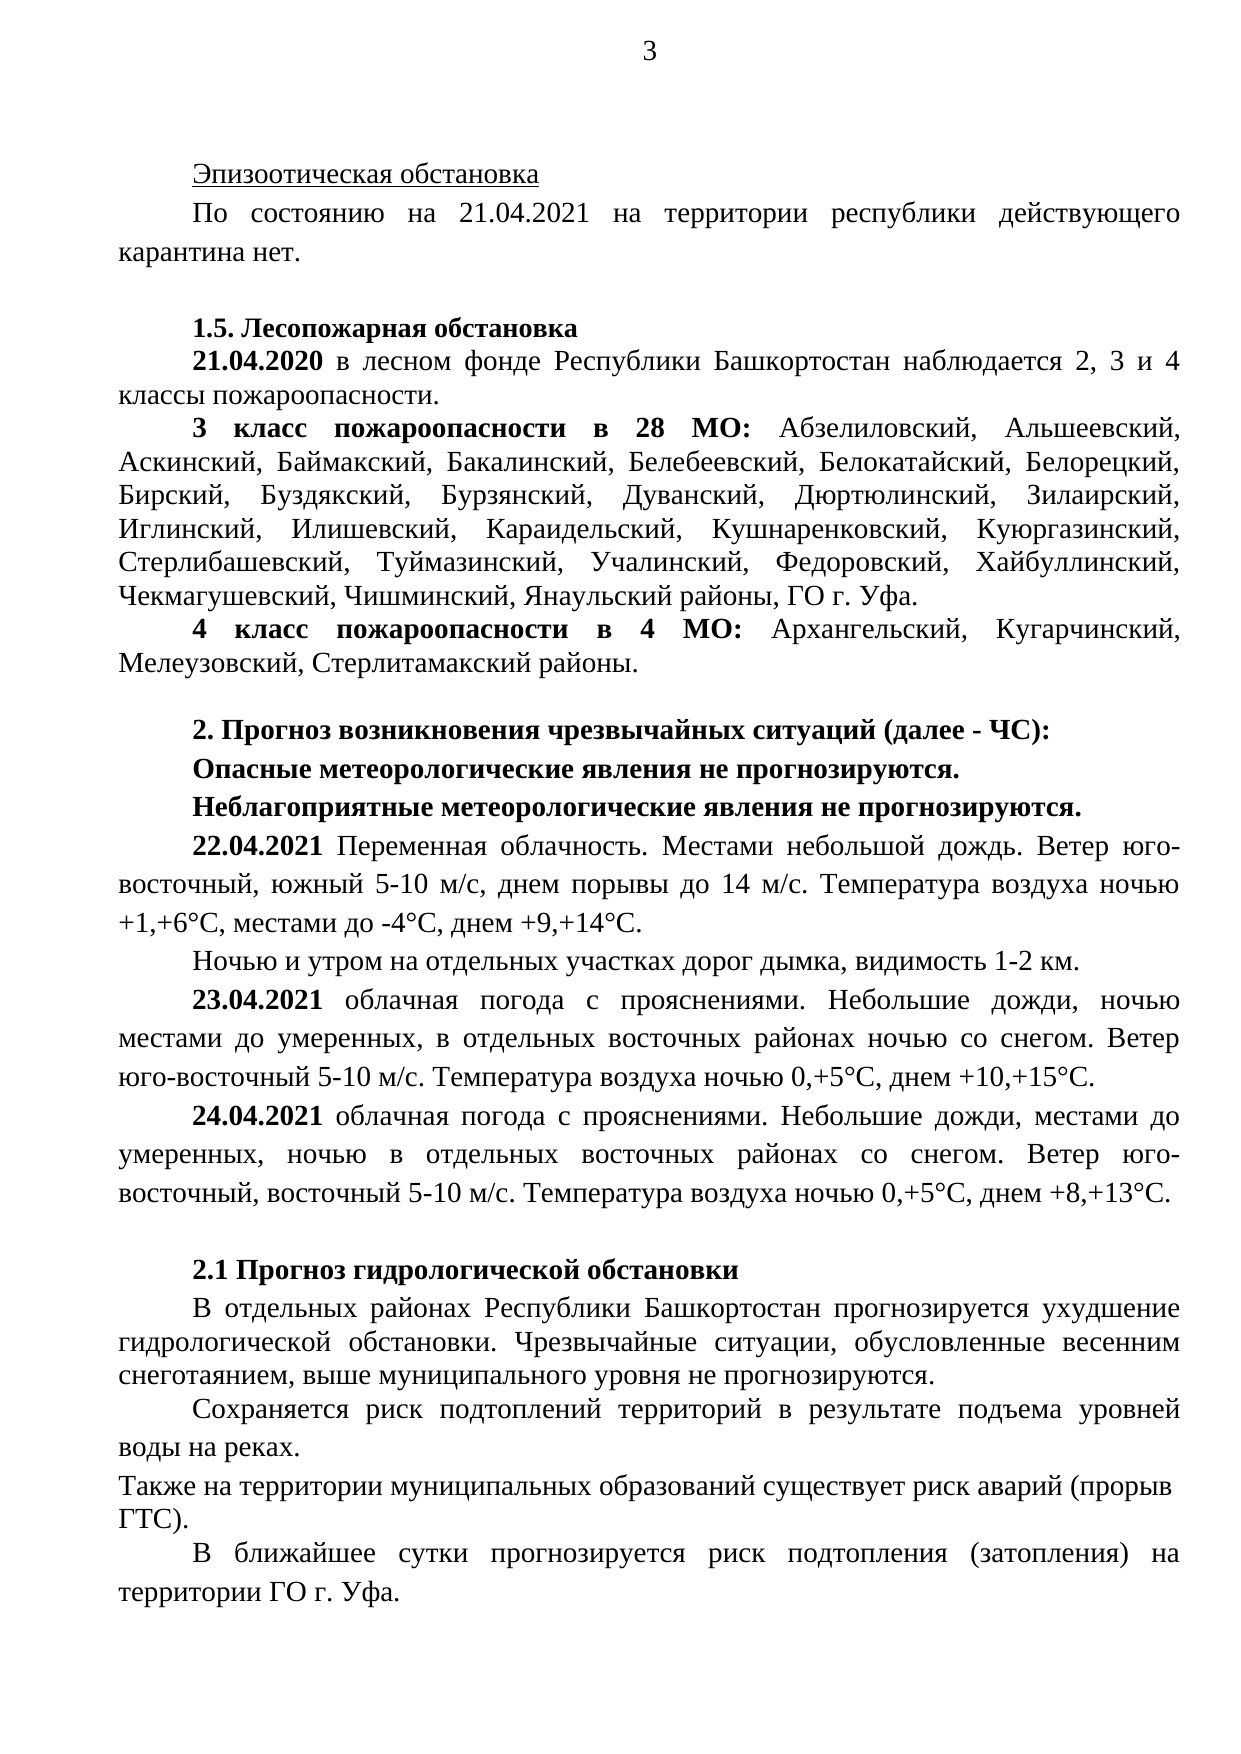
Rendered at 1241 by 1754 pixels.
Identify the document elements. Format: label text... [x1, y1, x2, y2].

text По состоянию на 21.04.2021 на территории республики действующего карантина нет. [118, 195, 1181, 267]
text Опасные метеорологические явления не прогнозируются. [118, 751, 1181, 784]
text В отдельных районах Республики Башкортостан прогнозируется ухудшение гидрологической обстановки. Чрезвычайные ситуации, обусловленные весенним снеготаянием, выше муниципального уровня не прогнозируются. [118, 1290, 1181, 1391]
text Сохраняется риск подтоплений территорий в результате подъема уровней воды на реках. [118, 1391, 1181, 1463]
text 2.1 Прогноз гидрологической обстановки [118, 1252, 1181, 1285]
text 24.04.2021 облачная погода с прояснениями. Небольшие дожди, местами до умеренных, ночью в отдельных восточных районах со снегом. Ветер юго-восточный, восточный 5-10 м/с. Температура воздуха ночью 0,+5°С, днем +8,+13°С. [118, 1098, 1181, 1208]
text Ночью и утром на отдельных участках дорог дымка, видимость 1-2 км. [118, 943, 1181, 977]
text Неблагоприятные метеорологические явления не прогнозируются. [192, 789, 1181, 823]
text 23.04.2021 облачная погода с прояснениями. Небольшие дожди, ночью местами до умеренных, в отдельных восточных районах ночью со снегом. Ветер юго-восточный 5-10 м/с. Температура воздуха ночью 0,+5°С, днем +10,+15°С. [118, 982, 1181, 1093]
text 22.04.2021 Переменная облачность. Местами небольшой дождь. Ветер юго-восточный, южный 5-10 м/с, днем порывы до 14 м/с. Температура воздуха ночью +1,+6°С, местами до -4°С, днем +9,+14°С. [118, 828, 1181, 938]
text В ближайшее сутки прогнозируется риск подтопления (затопления) на территории ГО г. Уфа. [118, 1535, 1181, 1607]
text 2. Прогноз возникновения чрезвычайных ситуаций (далее - ЧС): [118, 712, 1181, 746]
text 21.04.2020 в лесном фонде Республики Башкортостан наблюдается 2, 3 и 4 классы пожароопасности. [118, 343, 1181, 410]
text Эпизоотическая обстановка [118, 157, 1181, 190]
text 1.5. Лесопожарная обстановка [118, 311, 1181, 343]
text 3 класс пожароопасности в 28 МО: Абзелиловский, Альшеевский, Аскинский, Баймакский, Бакалинский, Белебеевский, Белокатайский, Белорецкий, Бирский, Буздякский, Бурзянский, Дуванский, Дюртюлинский, Зилаирский, Иглинский, Илишевский, Караидельский, Кушнаренковский, Куюргазинский, Стерлибашевский, Туймазинский, Учалинский, Федоровский, Хайбуллинский, Чекмагушевский, Чишминский, Янаульский районы, ГО г. Уфа. [118, 410, 1181, 612]
text 4 класс пожароопасности в 4 МО: Архангельский, Кугарчинский, Мелеузовский, Стерлитамакский районы. [118, 612, 1181, 679]
